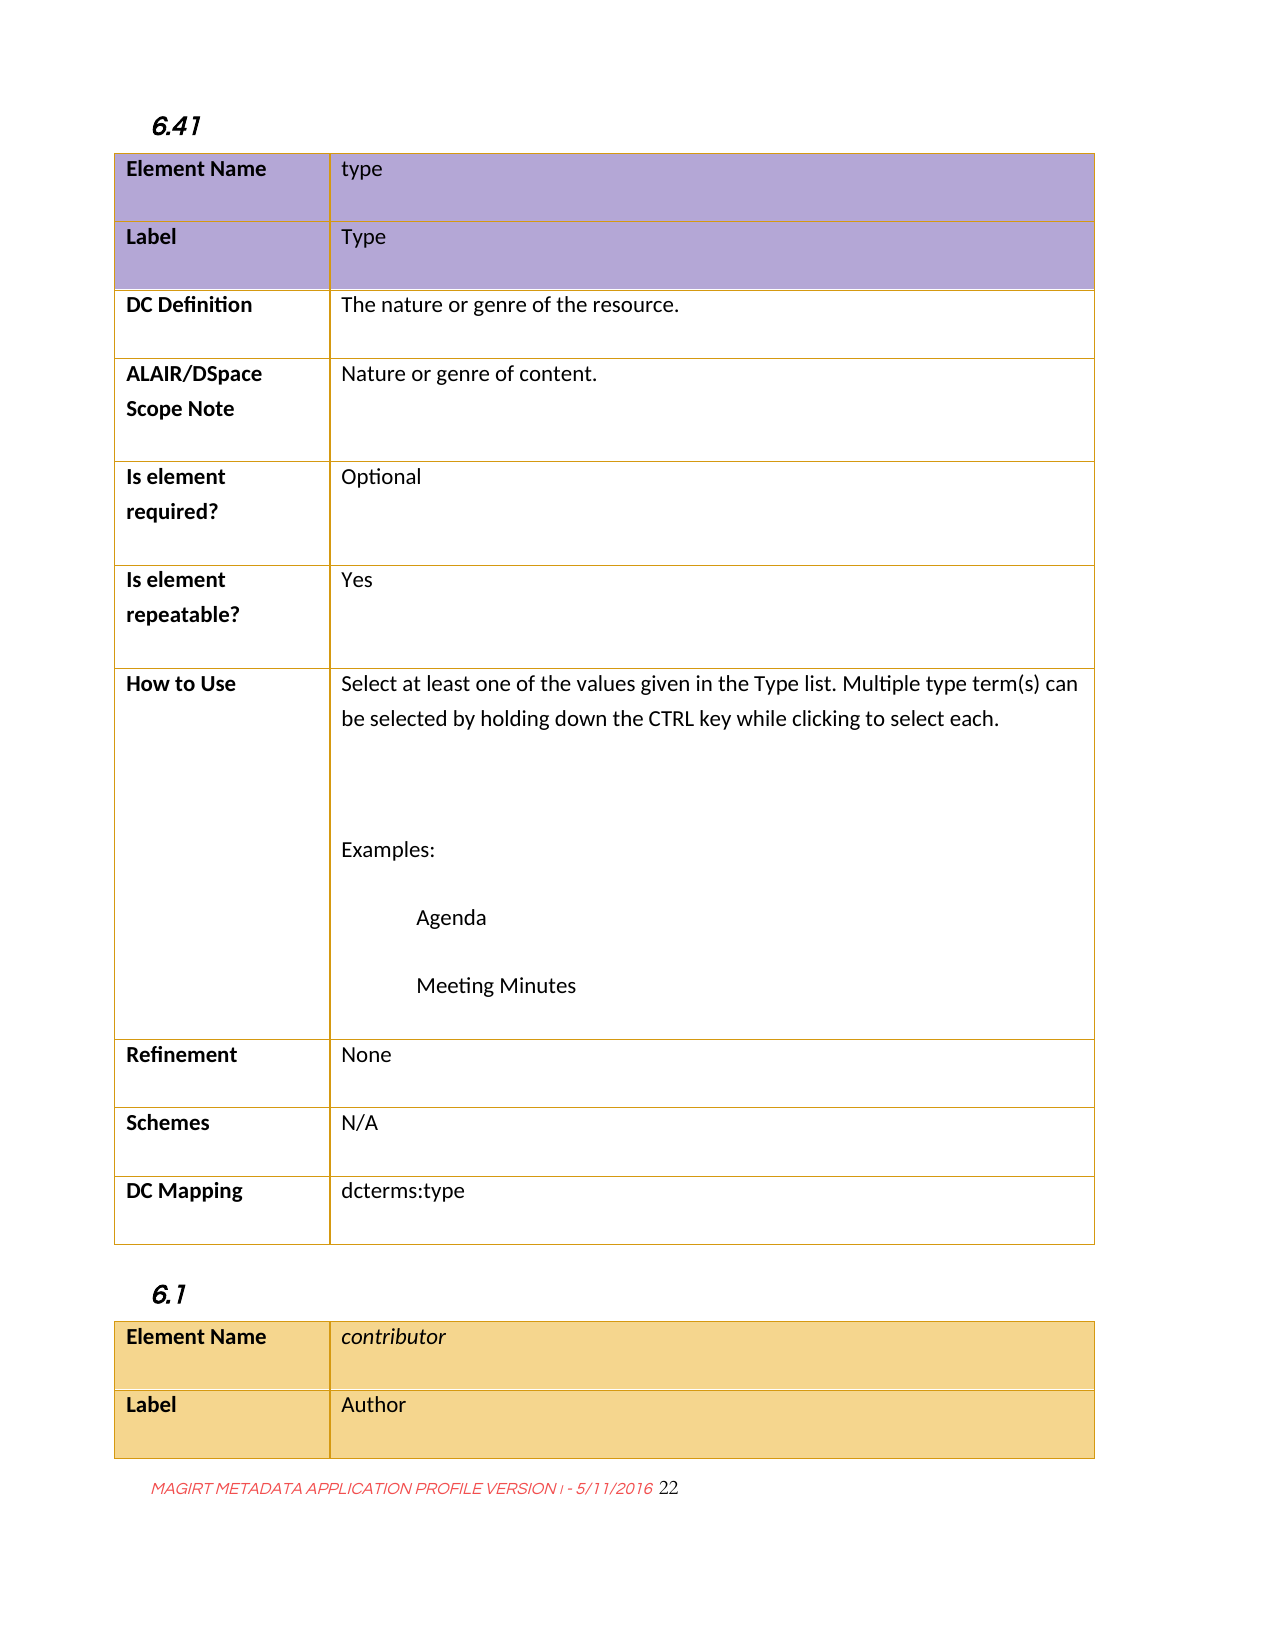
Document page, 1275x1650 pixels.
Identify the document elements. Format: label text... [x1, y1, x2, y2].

table_cell Schemes [115, 1108, 329, 1176]
table_header contributor [331, 1322, 1094, 1389]
table_cell ALAIR/DSpace Scope Note [115, 359, 329, 461]
table_cell Yes [331, 566, 1094, 668]
table_cell DC Definition [115, 291, 329, 358]
table_cell How to Use [115, 669, 329, 1039]
table_cell None [331, 1040, 1094, 1107]
table_header Element Name [115, 154, 329, 221]
table_cell dcterms:type [331, 1177, 1094, 1244]
table_cell Type [331, 222, 1094, 289]
table_header Element Name [115, 1322, 329, 1389]
table_header type [331, 154, 1094, 221]
table_cell Label [115, 1391, 329, 1458]
table_cell Author [331, 1391, 1094, 1458]
table_cell Optional [331, 462, 1094, 564]
table_cell Refinement [115, 1040, 329, 1107]
table_cell Is element repeatable? [115, 566, 329, 668]
table_cell The nature or genre of the resource. [331, 291, 1094, 358]
table_cell Is element required? [115, 462, 329, 564]
table_cell DC Mapping [115, 1177, 329, 1244]
subtitle 6.1 [150, 1281, 1125, 1309]
table_cell N/A [331, 1108, 1094, 1176]
table_cell Select at least one of the values given in the Type list. Multiple type term(s) can be selected by holding down the CTRL key while clicking to select each. Examples: Agenda Meeting Minutes [331, 669, 1094, 1039]
subtitle 6.41 [150, 112, 1125, 140]
table_cell Label [115, 222, 329, 289]
table_cell Nature or genre of content. [331, 359, 1094, 461]
